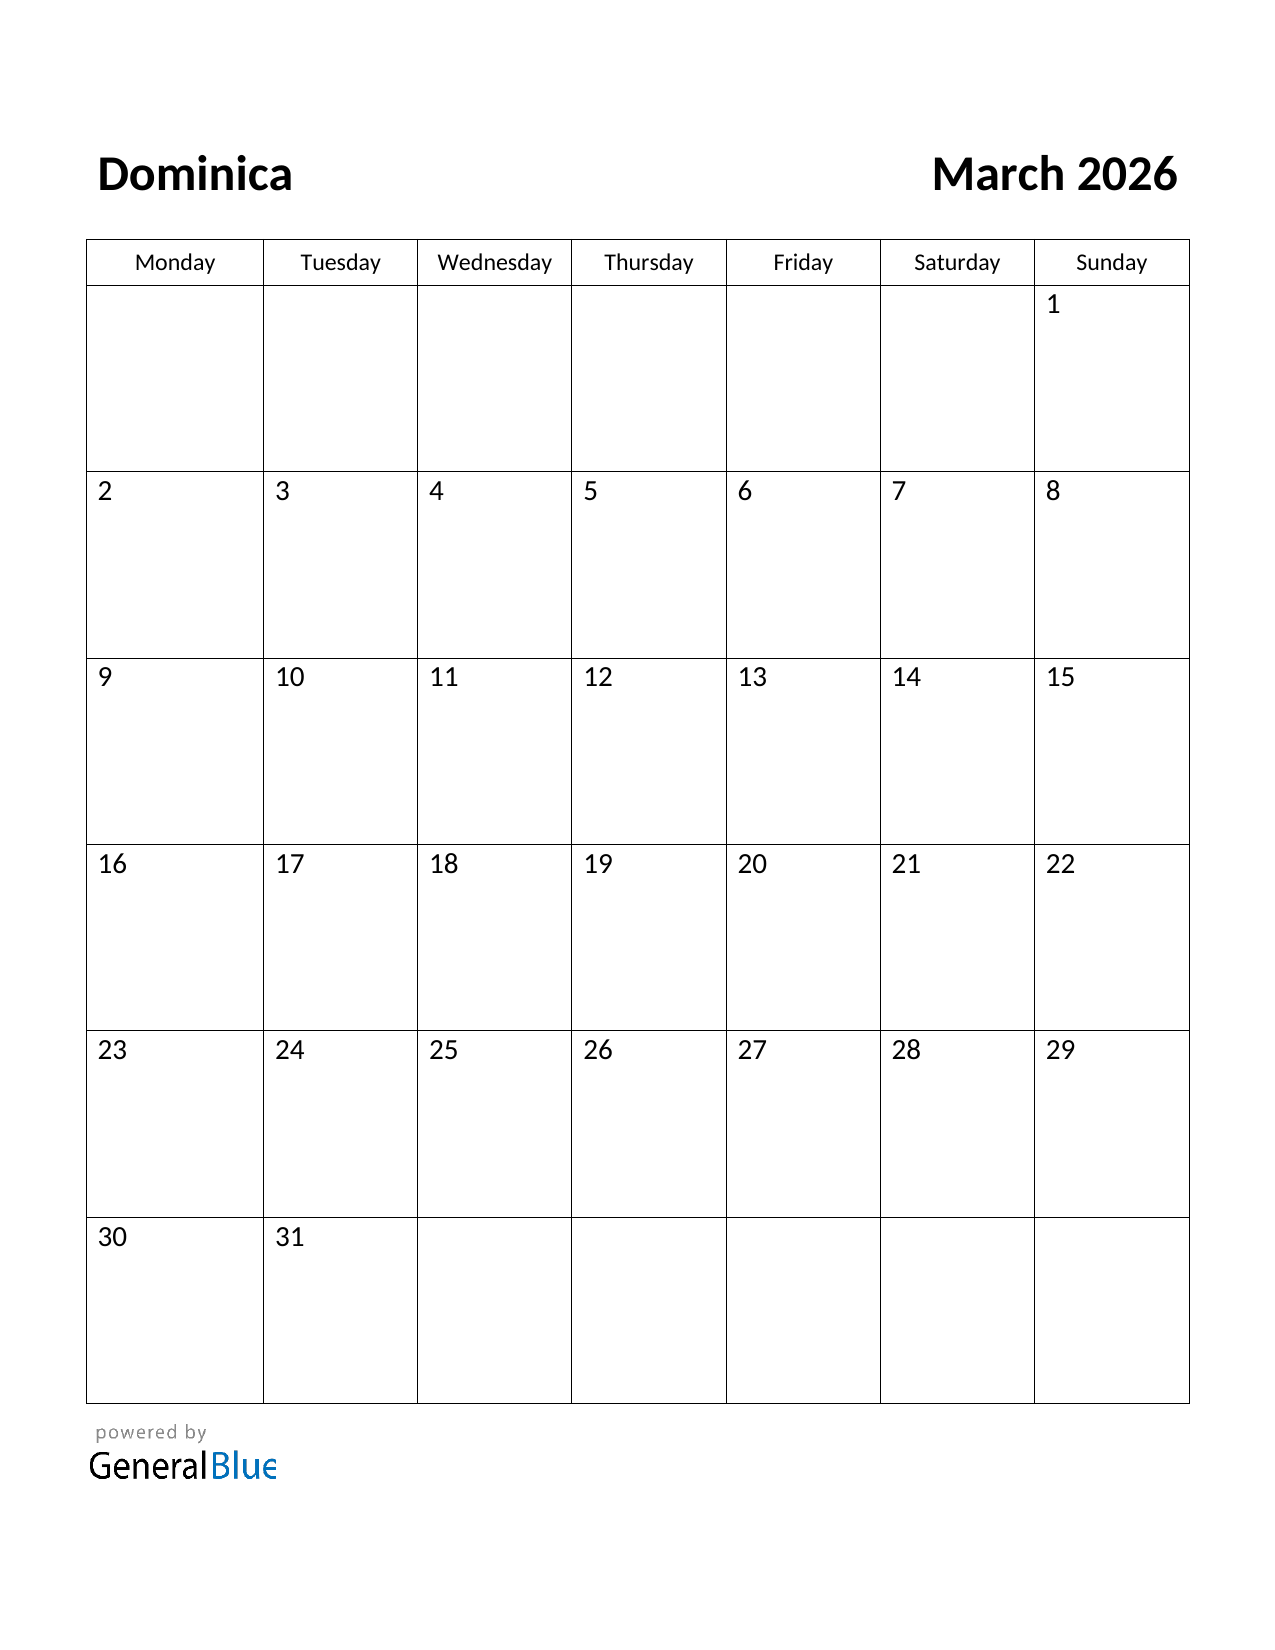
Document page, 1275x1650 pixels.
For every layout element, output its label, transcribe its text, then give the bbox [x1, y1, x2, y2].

table_cell 17 [264, 845, 417, 877]
table_cell [87, 691, 263, 844]
table_cell 21 [881, 845, 1034, 877]
table_cell [86, 1404, 1189, 1502]
table_cell [418, 1064, 571, 1217]
table_cell 9 [87, 659, 263, 691]
table_cell 30 [87, 1218, 263, 1250]
table_cell [1035, 691, 1189, 844]
table_cell 28 [881, 1031, 1034, 1064]
table_cell Thursday [572, 240, 726, 284]
table_cell [418, 286, 571, 318]
table_cell [418, 1218, 571, 1250]
table_cell [572, 286, 726, 318]
table_cell [727, 1250, 880, 1403]
table_cell Wednesday [418, 240, 571, 284]
table_cell 2 [87, 472, 263, 504]
table_cell [881, 505, 1034, 657]
table_cell [264, 505, 417, 657]
table_cell [87, 1250, 263, 1403]
table_cell 23 [87, 1031, 263, 1064]
table_cell [264, 878, 417, 1030]
table_cell 25 [418, 1031, 571, 1064]
table_cell [264, 691, 417, 844]
table_cell [881, 1250, 1034, 1403]
table_cell [727, 878, 880, 1030]
table_cell [1035, 1250, 1189, 1403]
table_cell Monday [87, 240, 263, 284]
table_cell 5 [572, 472, 726, 504]
table_cell [881, 878, 1034, 1030]
table_cell [572, 318, 726, 471]
table_cell Saturday [881, 240, 1034, 284]
table_cell [727, 1064, 880, 1217]
table_cell [418, 878, 571, 1030]
table_cell [264, 286, 417, 318]
table_cell [572, 505, 726, 657]
table_cell 6 [727, 472, 880, 504]
table_cell [572, 878, 726, 1030]
table_cell 10 [264, 659, 417, 691]
table_cell 15 [1035, 659, 1189, 691]
table_cell 11 [418, 659, 571, 691]
table_cell [881, 318, 1034, 471]
table_cell 26 [572, 1031, 726, 1064]
table_cell [264, 1064, 417, 1217]
table_cell Tuesday [264, 240, 417, 284]
table_cell 16 [87, 845, 263, 877]
table_cell [264, 1250, 417, 1403]
table_cell 29 [1035, 1031, 1189, 1064]
table_cell 3 [264, 472, 417, 504]
table_cell [572, 1250, 726, 1403]
table_cell [881, 1218, 1034, 1250]
table_cell 22 [1035, 845, 1189, 877]
table_cell 18 [418, 845, 571, 877]
table_cell [418, 1250, 571, 1403]
table_cell 14 [881, 659, 1034, 691]
table_cell 13 [727, 659, 880, 691]
table_cell [572, 1064, 726, 1217]
table_cell [727, 1218, 880, 1250]
table_cell [418, 691, 571, 844]
table_cell [881, 286, 1034, 318]
table_cell [418, 505, 571, 657]
table_cell 27 [727, 1031, 880, 1064]
table_cell 12 [572, 659, 726, 691]
table_cell [881, 1064, 1034, 1217]
table_cell 19 [572, 845, 726, 877]
table_cell [727, 691, 880, 844]
table_cell [727, 286, 880, 318]
table_cell 20 [727, 845, 880, 877]
table_cell [572, 691, 726, 844]
table_header Dominica [86, 105, 572, 239]
table_cell Friday [727, 240, 880, 284]
table_cell [727, 505, 880, 657]
table_cell 1 [1035, 286, 1189, 318]
table_header March 2026 [572, 105, 1189, 239]
table_cell [1035, 1218, 1189, 1250]
table_cell [87, 318, 263, 471]
table_cell [1035, 878, 1189, 1030]
table_cell [572, 1218, 726, 1250]
table_cell Sunday [1035, 240, 1189, 284]
table_cell 24 [264, 1031, 417, 1064]
table_cell 8 [1035, 472, 1189, 504]
table_cell [1035, 1064, 1189, 1217]
table_cell [87, 505, 263, 657]
table_cell [1035, 505, 1189, 657]
table_cell [87, 286, 263, 318]
table_cell [727, 318, 880, 471]
table_cell [418, 318, 571, 471]
table_cell [87, 1064, 263, 1217]
table_cell [1035, 318, 1189, 471]
table_cell 31 [264, 1218, 417, 1250]
table_cell [87, 878, 263, 1030]
table_cell 7 [881, 472, 1034, 504]
table_cell [264, 318, 417, 471]
table_cell [881, 691, 1034, 844]
picture [88, 1421, 276, 1484]
table_cell 4 [418, 472, 571, 504]
